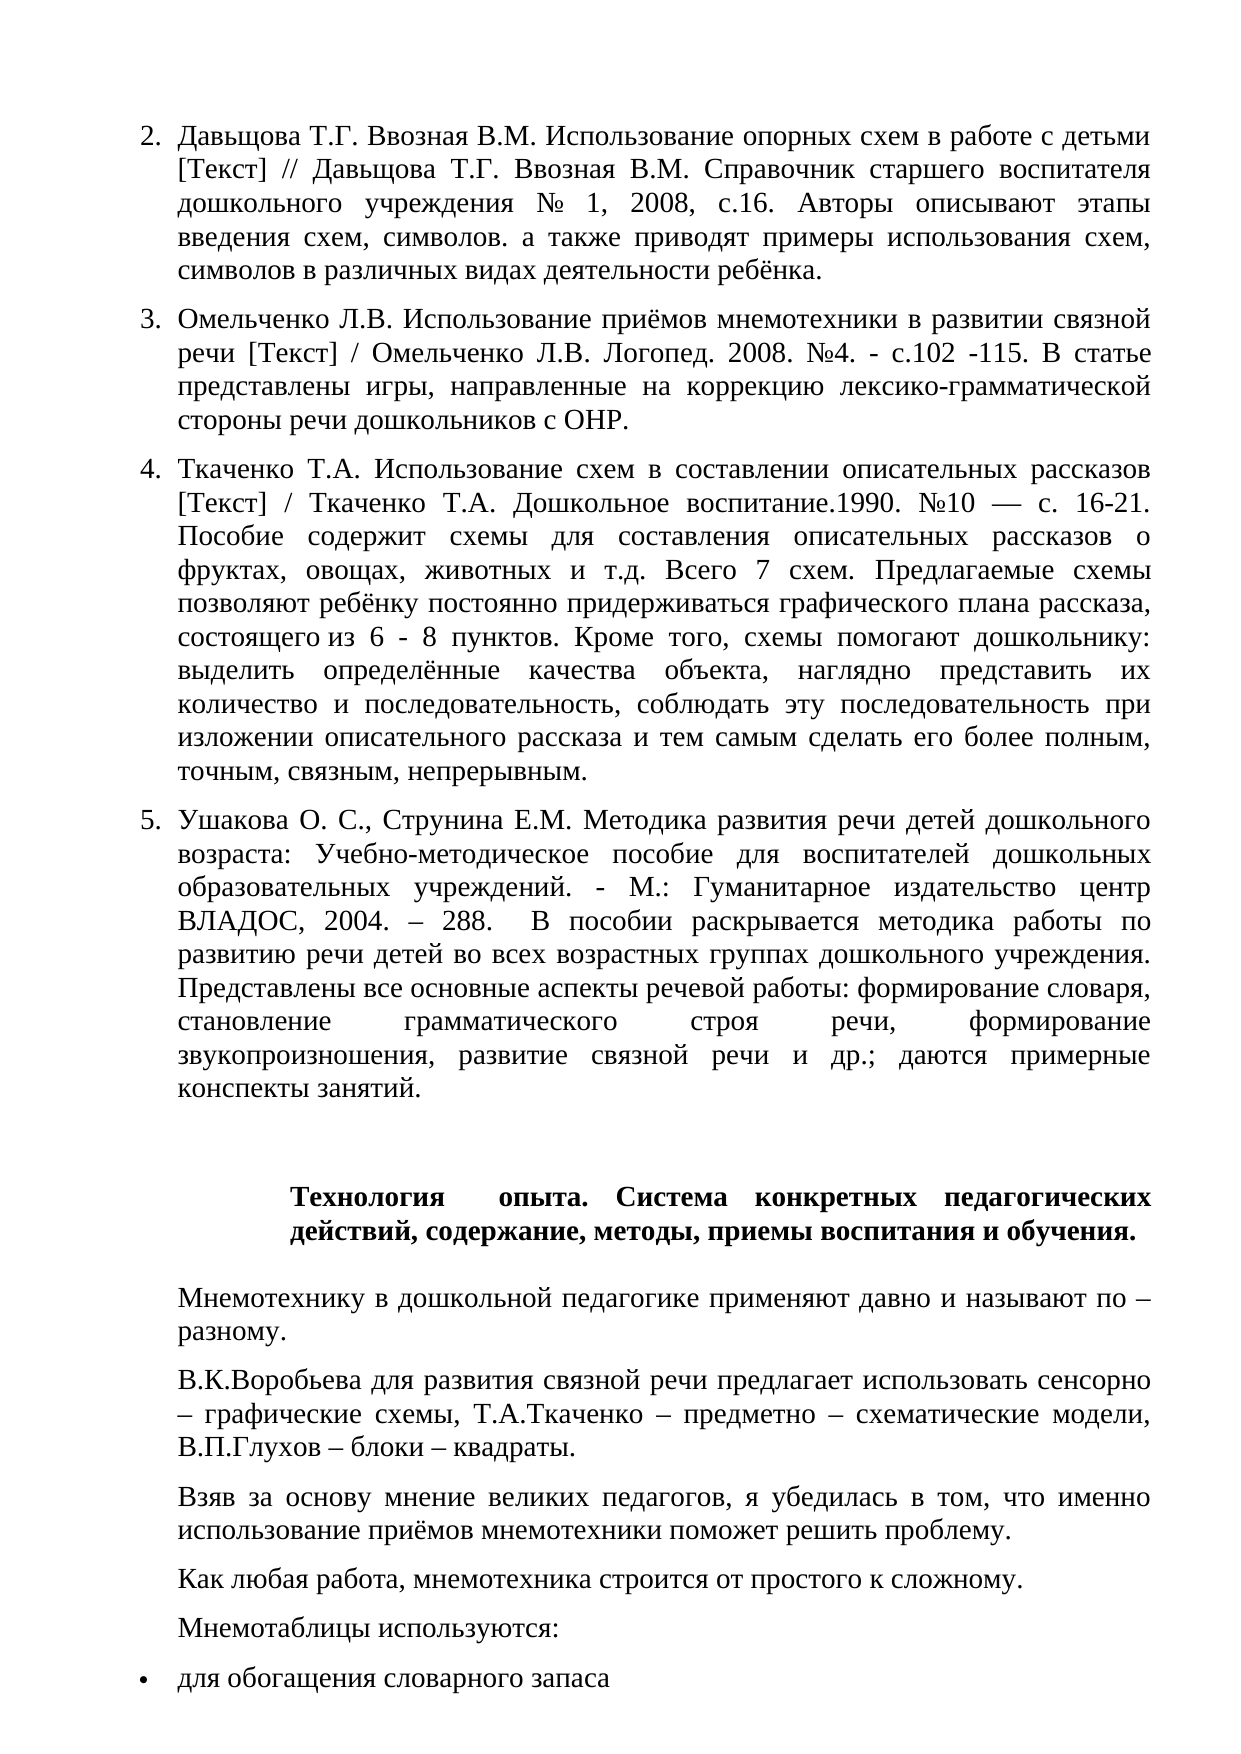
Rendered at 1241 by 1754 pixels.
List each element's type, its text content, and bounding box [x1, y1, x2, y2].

text Технология опыта. Система конкретных педагогических действий, содержание, методы, приемы воспитания и обучения. [290, 1179, 1152, 1246]
text Мнемотаблицы используются: [177, 1611, 1152, 1644]
list Ушакова О. С., Струнина Е.М. Методика развития речи детей дошкольного возраста: Учебно-методическое пособие для воспитателей дошкольных образовательных учреждений. - М.: Гуманитарное издательство центр ВЛАДОС, 2004. – 288. В пособии раскрывается методика работы по развитию речи детей во всех возрастных группах дошкольного учреждения. Представлены все основные аспекты речевой работы: формирование словаря, становление грамматического строя речи, формирование звукопроизношения, развитие связной речи и др.; даются примерные конспекты занятий. [140, 802, 1152, 1104]
text Мнемотехнику в дошкольной педагогике применяют давно и называют по – разному. [177, 1280, 1152, 1347]
list Омельченко Л.В. Использование приёмов мнемотехники в развитии связной речи [Текст] / Омельченко Л.В. Логопед. 2008. №4. - с.102 -115. В статье представлены игры, направленные на коррекцию лексико-грамматической стороны речи дошкольников с ОНР. [140, 301, 1152, 436]
text Как любая работа, мнемотехника строится от простого к сложному. [177, 1561, 1152, 1595]
list Ткаченко Т.А. Использование схем в составлении описательных рассказов [Текст] / Ткаченко Т.А. Дошкольное воспитание.1990. №10 — с. 16-21. Пособие содержит схемы для составления описательных рассказов о фруктах, овощах, животных и т.д. Всего 7 схем. Предлагаемые схемы позволяют ребёнку постоянно придерживаться графического плана рассказа, состоящего из 6 - 8 пунктов. Кроме того, схемы помогают дошкольнику: выделить определённые качества объекта, наглядно представить их количество и последовательность, соблюдать эту последовательность при изложении описательного рассказа и тем самым сделать его более полным, точным, связным, непрерывным. [140, 451, 1152, 787]
text Взяв за основу мнение великих педагогов, я убедилась в том, что именно использование приёмов мнемотехники поможет решить проблему. [177, 1479, 1152, 1546]
list для обогащения словарного запаса [140, 1660, 1152, 1693]
text В.К.Воробьева для развития связной речи предлагает использовать сенсорно – графические схемы, Т.А.Ткаченко – предметно – схематические модели, В.П.Глухов – блоки – квадраты. [177, 1362, 1152, 1463]
list Давьщова Т.Г. Ввозная В.М. Использование опорных схем в работе с детьми [Текст] // Давьщова Т.Г. Ввозная В.М. Справочник старшего воспитателя дошкольного учреждения № 1, 2008, с.16. Авторы описывают этапы введения схем, символов. а также приводят примеры использования схем, символов в различных видах деятельности ребёнка. [140, 118, 1152, 286]
